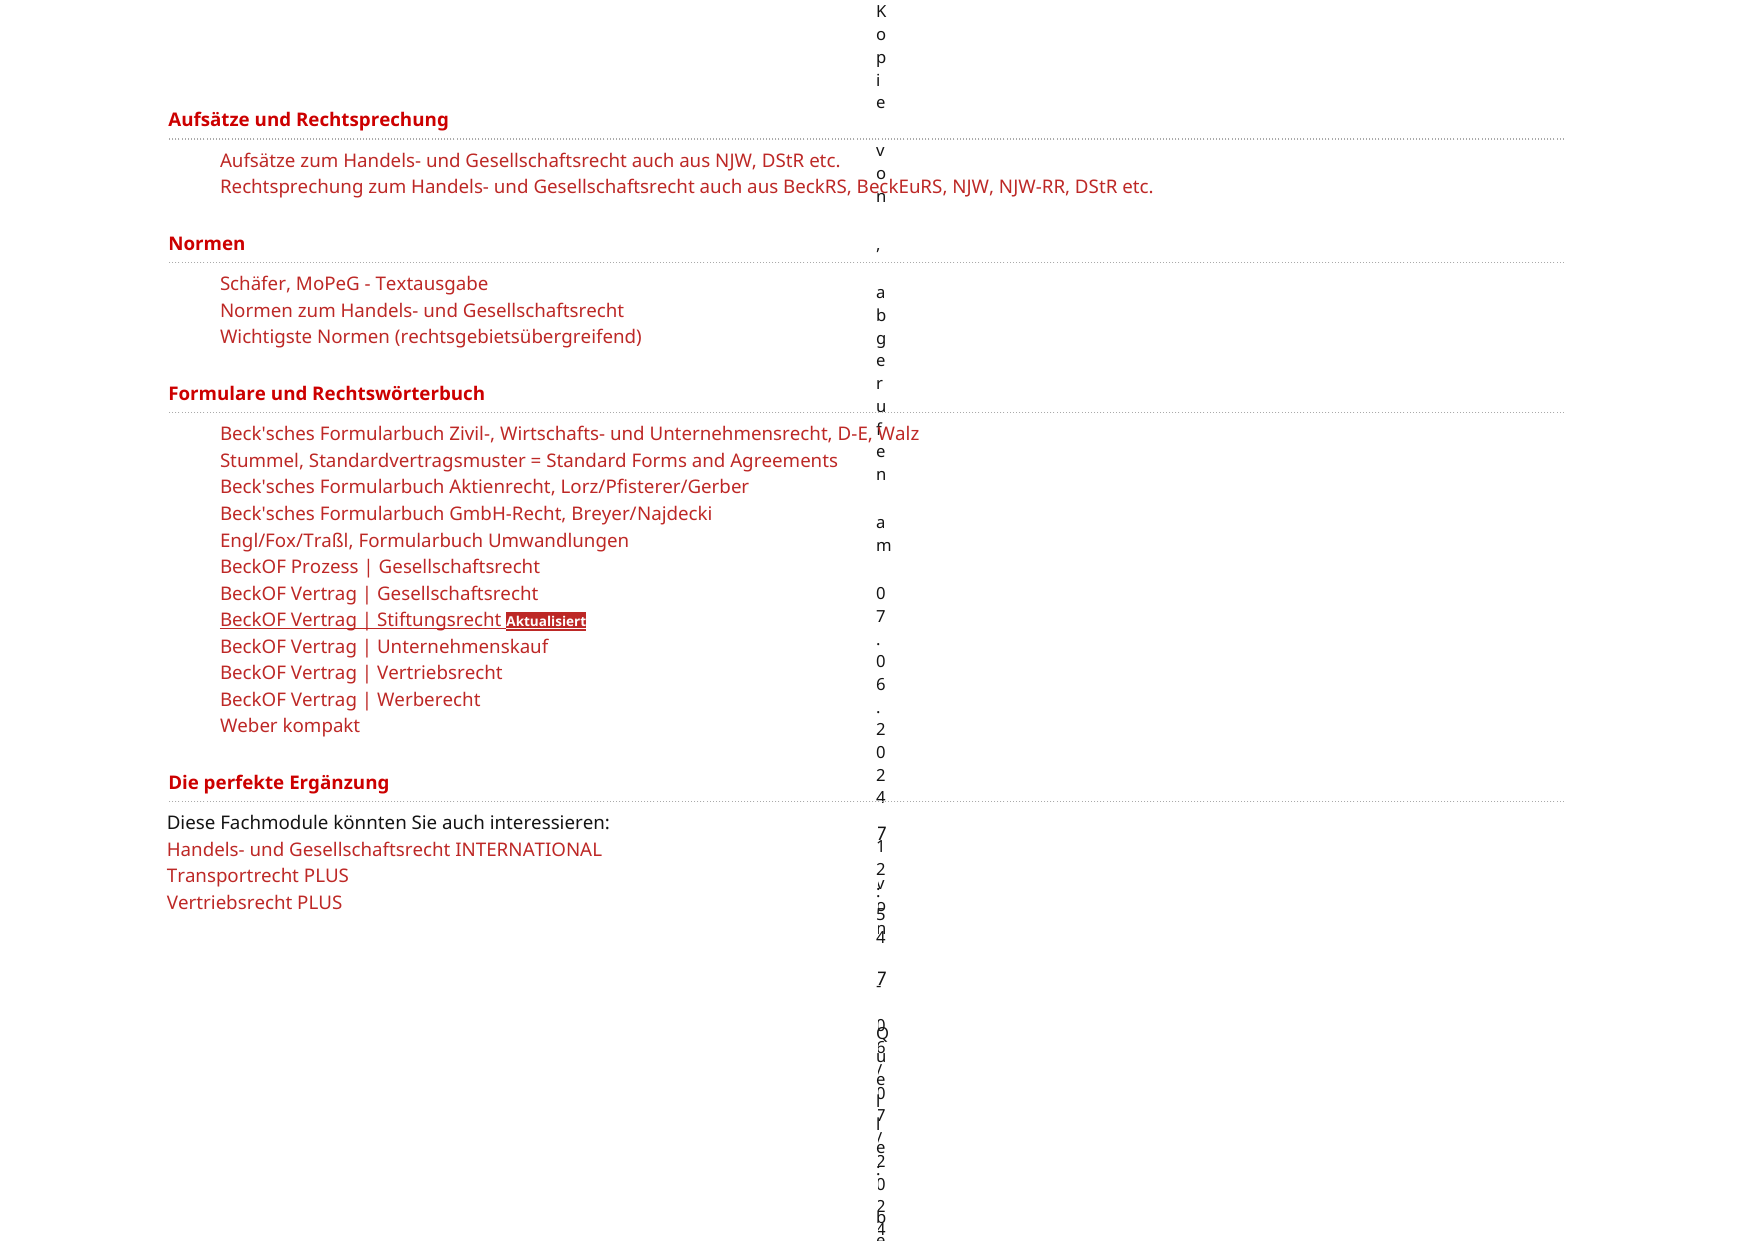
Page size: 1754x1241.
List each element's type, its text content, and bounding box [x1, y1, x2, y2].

text Vertriebsrecht PLUS [167, 888, 1566, 915]
text BeckOF Vertrag | Unternehmenskauf [199, 632, 1566, 659]
text Beck'sches Formularbuch GmbH-Recht, Breyer/​Najdecki [199, 499, 1566, 526]
text Normen [168, 223, 1564, 263]
text Transportrecht PLUS [167, 862, 1566, 888]
text Weber kompakt [199, 712, 1566, 738]
text Diese Fachmodule könnten Sie auch interessieren: [167, 809, 1566, 835]
text Beck'sches Formularbuch Zivil-, Wirtschafts- und Unternehmensrecht, D-E, Walz [199, 419, 1566, 446]
text Stummel, Standardvertragsmuster = Standard Forms and Agreements [199, 446, 1566, 473]
text Handels- und Gesellschaftsrecht INTERNATIONAL [167, 835, 1566, 862]
text Engl/​Fox/​Traßl, Formularbuch Umwandlungen [199, 526, 1566, 552]
text Die perfekte Ergänzung [168, 762, 1564, 802]
text Schäfer, MoPeG - Textausgabe [199, 269, 1566, 296]
text Rechtsprechung zum Handels- und Gesellschaftsrecht auch aus BeckRS, BeckEuRS, NJW, NJW-RR, DStR etc. [199, 173, 1566, 199]
text BeckOF Vertrag | Vertriebsrecht [199, 659, 1566, 685]
text BeckOF Vertrag | Werberecht [199, 685, 1566, 712]
text BeckOF Vertrag | Stiftungsrecht Aktualisiert [199, 606, 1566, 632]
text Aufsätze zum Handels- und Gesellschaftsrecht auch aus NJW, DStR etc. [199, 146, 1566, 173]
text Wichtigste Normen (rechtsgebietsübergreifend) [199, 323, 1566, 349]
text Beck'sches Formularbuch Aktienrecht, Lorz/​Pfisterer/​Gerber [199, 473, 1566, 499]
text BeckOF Prozess | Gesellschaftsrecht [199, 552, 1566, 579]
text Formulare und Rechtswörterbuch [168, 373, 1564, 413]
text Aufsätze und Rechtsprechung [168, 99, 1564, 140]
text BeckOF Vertrag | Gesellschaftsrecht [199, 579, 1566, 606]
text Normen zum Handels- und Gesellschaftsrecht [199, 296, 1566, 323]
